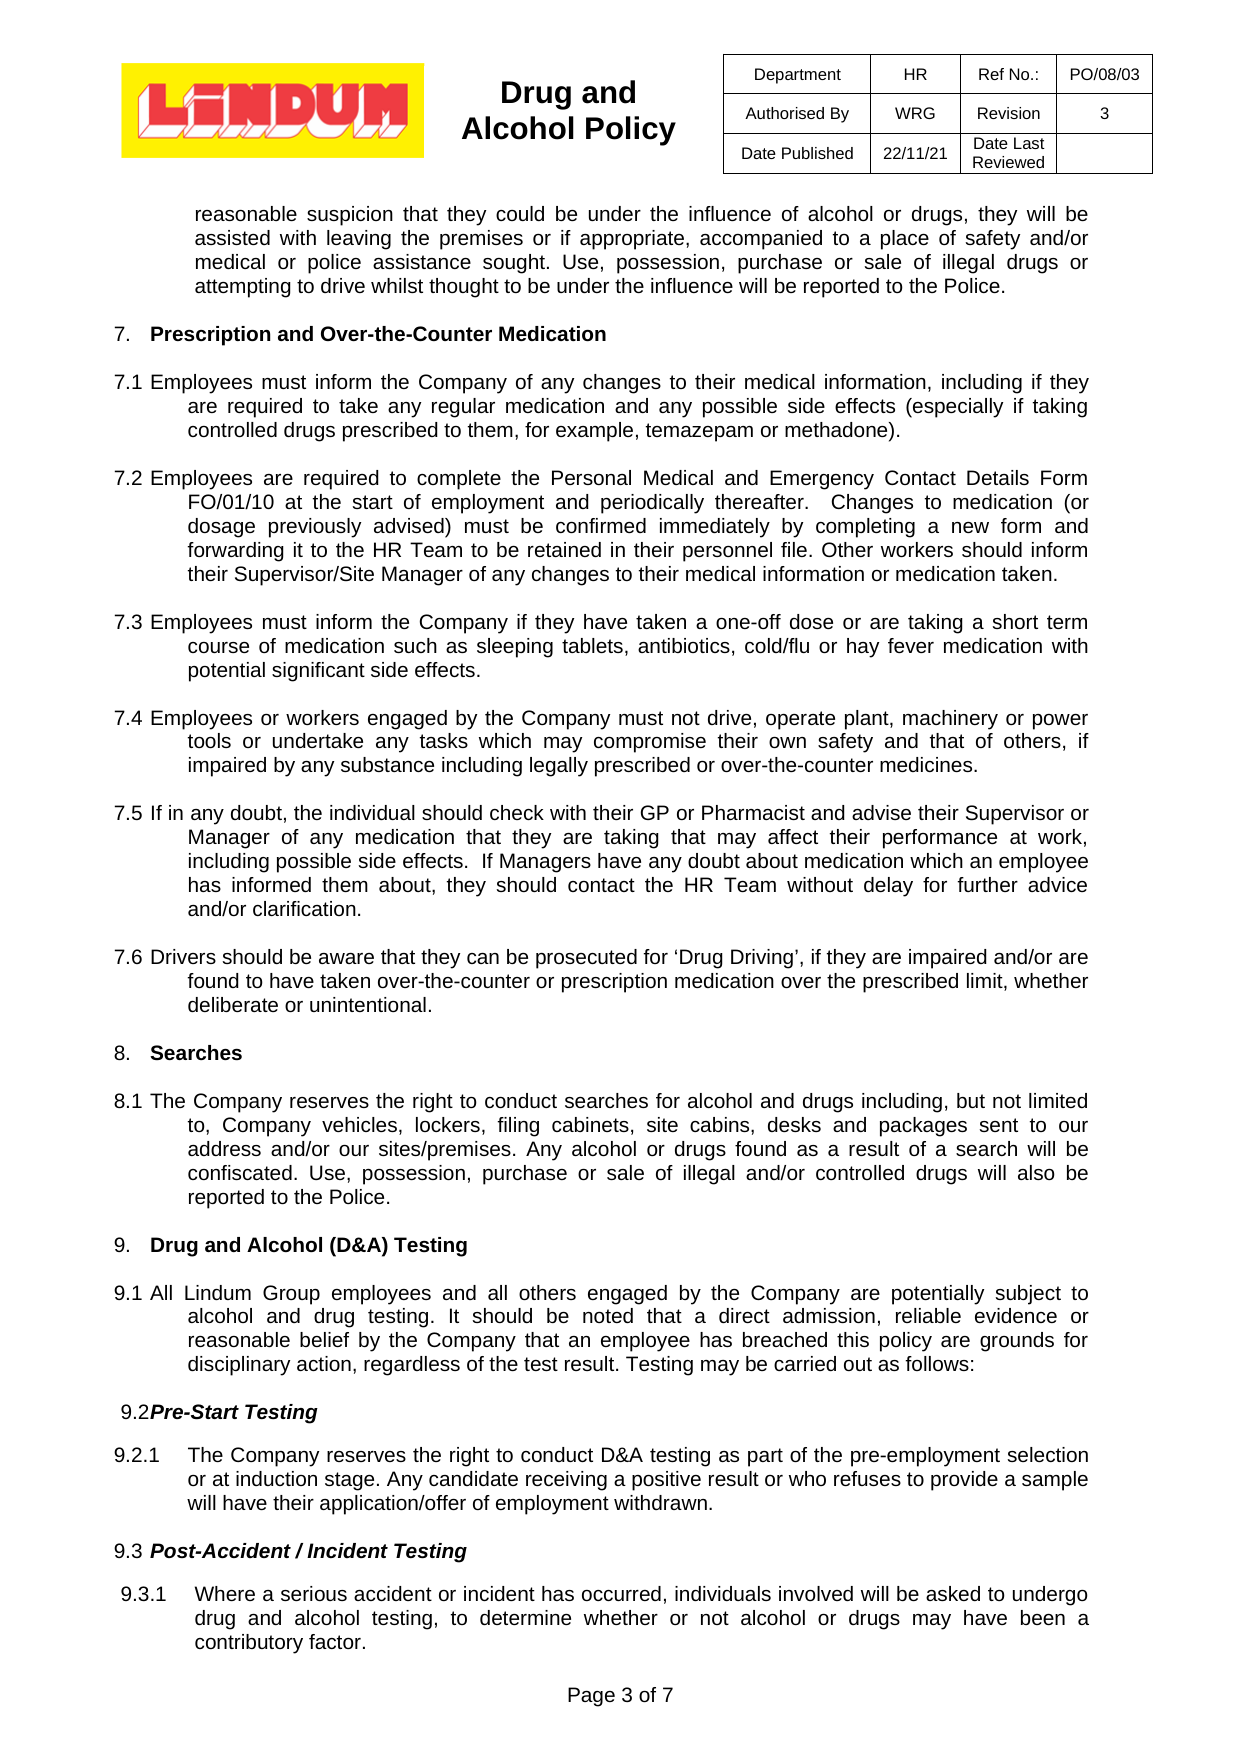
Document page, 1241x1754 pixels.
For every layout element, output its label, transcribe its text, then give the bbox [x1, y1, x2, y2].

list If in any doubt, the individual should check with their GP or Pharmacist and advise their Supervisor or Manager of any medication that they are taking that may affect their performance at work, including possible side effects. If Managers have any doubt about medication which an employee has informed them about, they should contact the HR Team without delay for further advice and/or clarification. [113, 801, 1090, 921]
list Employees must inform the Company of any changes to their medical information, including if they are required to take any regular medication and any possible side effects (especially if taking controlled drugs prescribed to them, for example, temazepam or methadone). [113, 370, 1090, 442]
list The Company reserves the right to conduct D&A testing as part of the pre-employment selection or at induction stage. Any candidate receiving a positive result or who refuses to provide a sample will have their application/offer of employment withdrawn. [113, 1443, 1090, 1515]
list Pre-Start Testing [120, 1400, 1090, 1424]
list The Company reserves the right to conduct searches for alcohol and drugs including, but not limited to, Company vehicles, lockers, filing cabinets, site cabins, desks and packages sent to our address and/or our sites/premises. Any alcohol or drugs found as a result of a search will be confiscated. Use, possession, purchase or sale of illegal and/or controlled drugs will also be reported to the Police. [113, 1089, 1090, 1208]
list All Lindum Group employees and all others engaged by the Company are potentially subject to alcohol and drug testing. It should be noted that a direct admission, reliable evidence or reasonable belief by the Company that an employee has breached this policy are grounds for disciplinary action, regardless of the test result. Testing may be carried out as follows: [113, 1280, 1090, 1376]
list Employees or workers engaged by the Company must not drive, operate plant, machinery or power tools or undertake any tasks which may compromise their own safety and that of others, if impaired by any substance including legally prescribed or over-the-counter medicines. [113, 705, 1090, 777]
list Drug and Alcohol (D&A) Testing [113, 1232, 1090, 1256]
list Employees are required to complete the Personal Medical and Emergency Contact Details Form FO/01/10 at the start of employment and periodically thereafter. Changes to medication (or dosage previously advised) must be confirmed immediately by completing a new form and forwarding it to the HR Team to be retained in their personnel file. Other workers should inform their Supervisor/Site Manager of any changes to their medical information or medication taken. [113, 466, 1090, 586]
list Post-Accident / Incident Testing [113, 1539, 1090, 1563]
picture [121, 63, 425, 158]
list Where a serious accident or incident has occurred, individuals involved will be asked to undergo drug and alcohol testing, to determine whether or not alcohol or drugs may have been a contributory factor. [120, 1582, 1090, 1654]
list Drivers should be aware that they can be prosecuted for ‘Drug Driving’, if they are impaired and/or are found to have taken over-the-counter or prescription medication over the prescribed limit, whether deliberate or unintentional. [113, 945, 1090, 1017]
list Prescription and Over-the-Counter Medication [113, 322, 1090, 346]
list Searches [113, 1041, 1090, 1065]
list Employees must inform the Company if they have taken a one-off dose or are taking a short term course of medication such as sleeping tablets, antibiotics, cold/flu or hay fever medication with potential significant side effects. [113, 609, 1090, 681]
